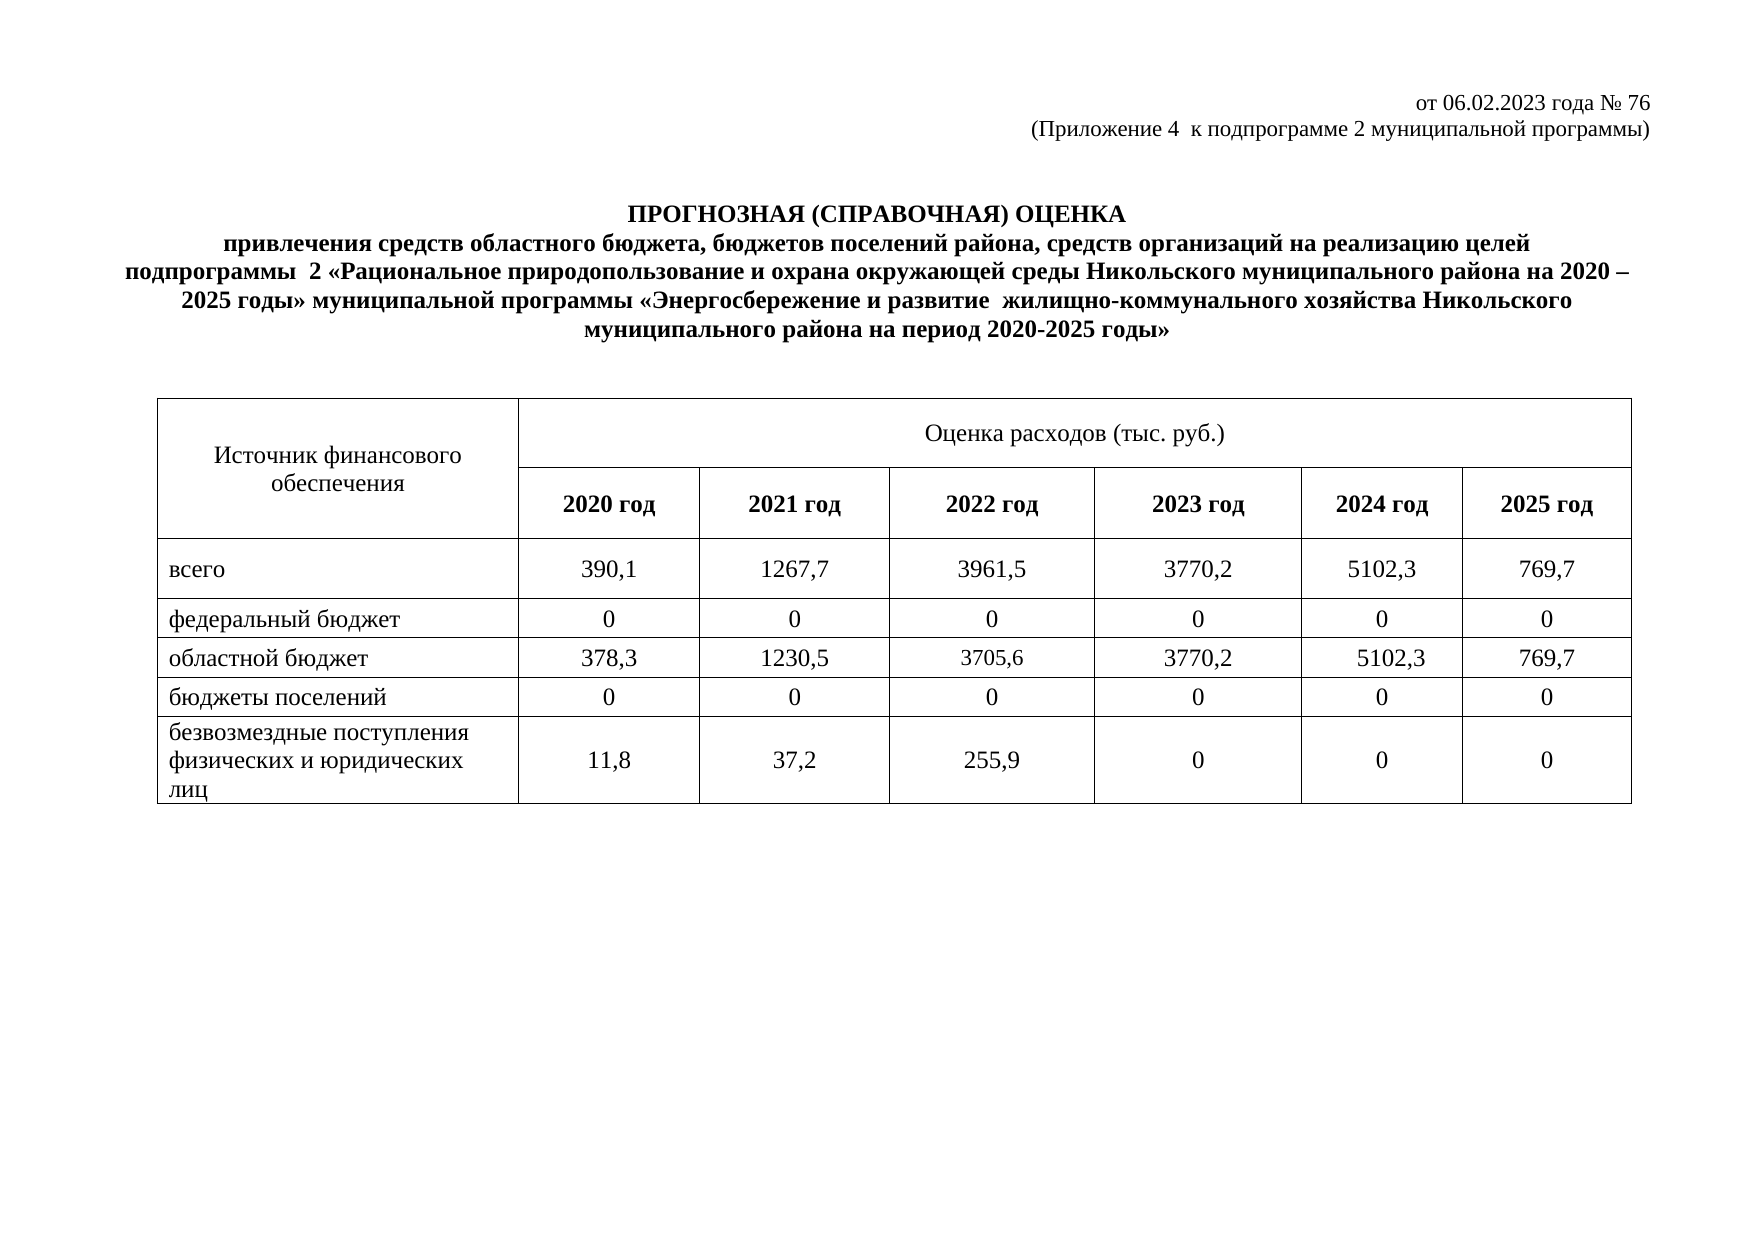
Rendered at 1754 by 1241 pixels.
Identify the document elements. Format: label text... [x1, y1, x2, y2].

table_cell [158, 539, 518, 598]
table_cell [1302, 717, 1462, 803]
text подпрограммы 2 «Рациональное природопользование и охрана окружающей среды Никольского муниципального района на 2020 – 2025 годы» муниципальной программы «Энергосбережение и развитие жилищно-коммунального хозяйства Никольского муниципального района на период 2020-2025 годы» [103, 256, 1651, 343]
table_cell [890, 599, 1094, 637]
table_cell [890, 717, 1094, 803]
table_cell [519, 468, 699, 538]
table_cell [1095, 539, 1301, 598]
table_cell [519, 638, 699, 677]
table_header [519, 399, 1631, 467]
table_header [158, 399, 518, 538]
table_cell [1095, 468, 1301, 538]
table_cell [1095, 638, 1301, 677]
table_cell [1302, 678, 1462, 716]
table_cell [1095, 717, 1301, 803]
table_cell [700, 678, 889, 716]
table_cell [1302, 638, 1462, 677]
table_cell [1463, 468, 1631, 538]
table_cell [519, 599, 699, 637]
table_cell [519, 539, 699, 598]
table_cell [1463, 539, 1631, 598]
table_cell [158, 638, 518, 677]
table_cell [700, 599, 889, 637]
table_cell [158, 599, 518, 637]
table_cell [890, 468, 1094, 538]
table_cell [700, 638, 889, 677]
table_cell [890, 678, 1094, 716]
text привлечения средств областного бюджета, бюджетов поселений района, средств организаций на реализацию целей [103, 228, 1651, 256]
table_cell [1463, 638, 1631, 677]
text Прогнозная (справочная) оценка [103, 199, 1651, 228]
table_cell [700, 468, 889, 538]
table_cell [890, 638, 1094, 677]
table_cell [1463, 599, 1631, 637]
text от 06.02.2023 года № 76 [103, 89, 1651, 115]
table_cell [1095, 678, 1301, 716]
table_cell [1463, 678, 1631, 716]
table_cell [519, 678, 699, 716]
text (Приложение 4 к подпрограмме 2 муниципальной программы) [103, 115, 1651, 141]
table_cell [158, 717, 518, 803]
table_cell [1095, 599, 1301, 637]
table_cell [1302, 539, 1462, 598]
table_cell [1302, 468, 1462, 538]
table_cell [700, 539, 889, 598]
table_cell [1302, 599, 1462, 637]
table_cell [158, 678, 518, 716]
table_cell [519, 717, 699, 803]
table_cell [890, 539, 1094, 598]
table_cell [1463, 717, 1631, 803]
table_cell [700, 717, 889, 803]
